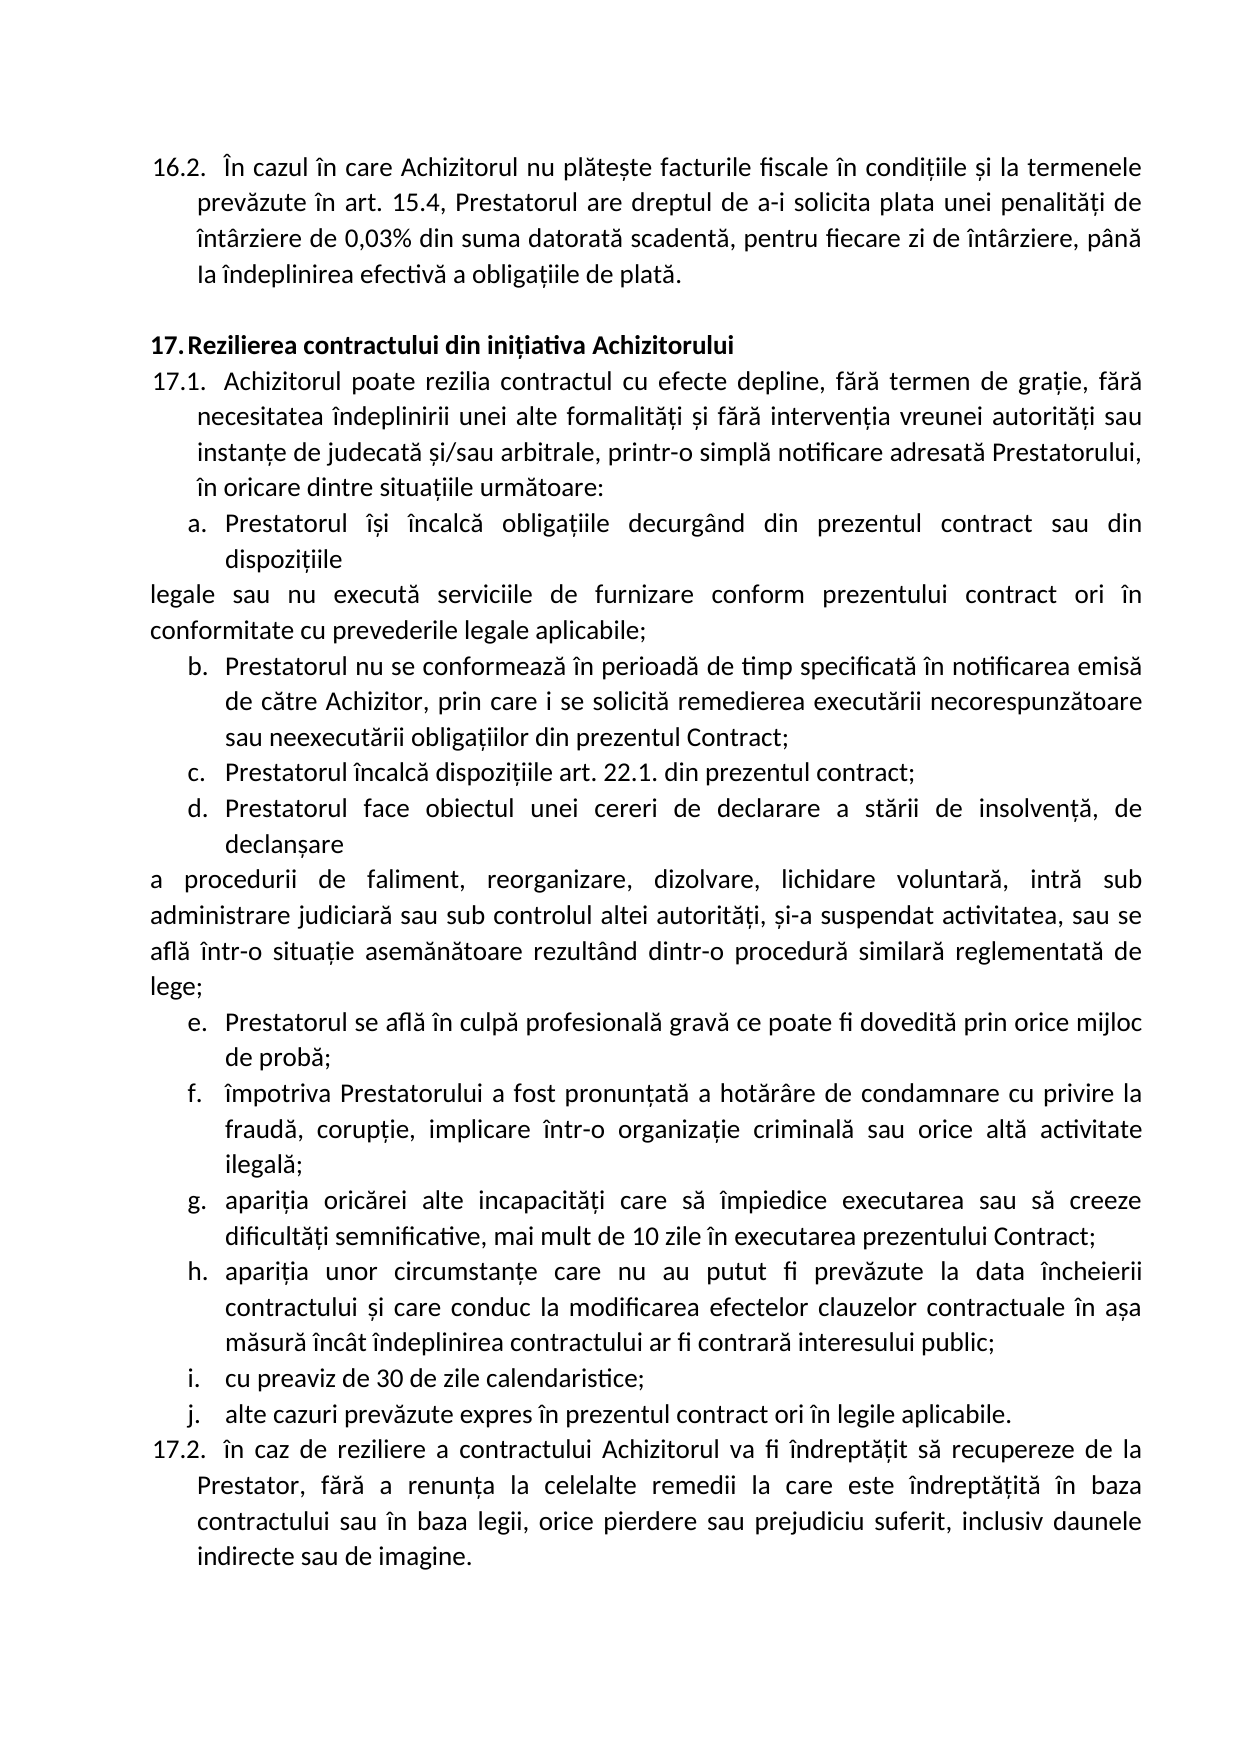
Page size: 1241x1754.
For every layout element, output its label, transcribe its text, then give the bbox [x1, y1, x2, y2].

list împotriva Prestatorului a fost pronunțată a hotărâre de condamnare cu privire la fraudă, corupție, implicare într-o organizație criminală sau orice altă activitate ilegală; [187, 1076, 1144, 1181]
list alte cazuri prevăzute expres în prezentul contract ori în legile aplicabile. [187, 1397, 1144, 1430]
list Achizitorul poate rezilia contractul cu efecte depline, fără termen de grație, fără necesitatea îndeplinirii unei alte formalități și fără intervenția vreunei autorități sau instanțe de judecată și/sau arbitrale, printr-o simplă notificare adresată Prestatorului, în oricare dintre situațiile următoare: [152, 364, 1144, 504]
list Prestatorul își încalcă obligațiile decurgând din prezentul contract sau din dispozițiile [187, 506, 1144, 575]
text a procedurii de faliment, reorganizare, dizolvare, lichidare voluntară, intră sub administrare judiciară sau sub controlul altei autorități, și-a suspendat activitatea, sau se află într-o situație asemănătoare rezultând dintr-o procedură similară reglementată de lege; [150, 862, 1144, 1002]
list cu preaviz de 30 de zile calendaristice; [187, 1361, 1144, 1394]
list apariția unor circumstanțe care nu au putut fi prevăzute la data încheierii contractului și care conduc la modificarea efectelor clauzelor contractuale în așa măsură încât îndeplinirea contractului ar fi contrară interesului public; [187, 1254, 1144, 1359]
list în caz de reziliere a contractului Achizitorul va fi îndreptățit să recupereze de la Prestator, fără a renunța la celelalte remedii la care este îndreptățită în baza contractului sau în baza legii, orice pierdere sau prejudiciu suferit, inclusiv daunele indirecte sau de imagine. [152, 1432, 1144, 1572]
list Prestatorul încalcă dispozițiile art. 22.1. din prezentul contract; [187, 756, 1144, 789]
list apariția oricărei alte incapacități care să împiedice executarea sau să creeze dificultăți semnificative, mai mult de 10 zile în executarea prezentului Contract; [187, 1183, 1144, 1252]
list Prestatorul se află în culpă profesională gravă ce poate fi dovedită prin orice mijloc de probă; [187, 1005, 1144, 1074]
list Prestatorul nu se conformează în perioadă de timp specificată în notificarea emisă de către Achizitor, prin care i se solicită remedierea executării necorespunzătoare sau neexecutării obligațiilor din prezentul Contract; [187, 649, 1144, 753]
list Rezilierea contractului din inițiativa Achizitorului [150, 328, 1144, 361]
list Prestatorul face obiectul unei cereri de declarare a stării de insolvență, de declanșare [187, 791, 1144, 860]
list În cazul în care Achizitorul nu plătește facturile fiscale în condițiile și la termenele prevăzute în art. 15.4, Prestatorul are dreptul de a-i solicita plata unei penalități de întârziere de 0,03% din suma datorată scadentă, pentru fiecare zi de întârziere, până Ia îndeplinirea efectivă a obligațiile de plată. [152, 150, 1144, 290]
text legale sau nu execută serviciile de furnizare conform prezentului contract ori în conformitate cu prevederile legale aplicabile; [150, 577, 1144, 646]
